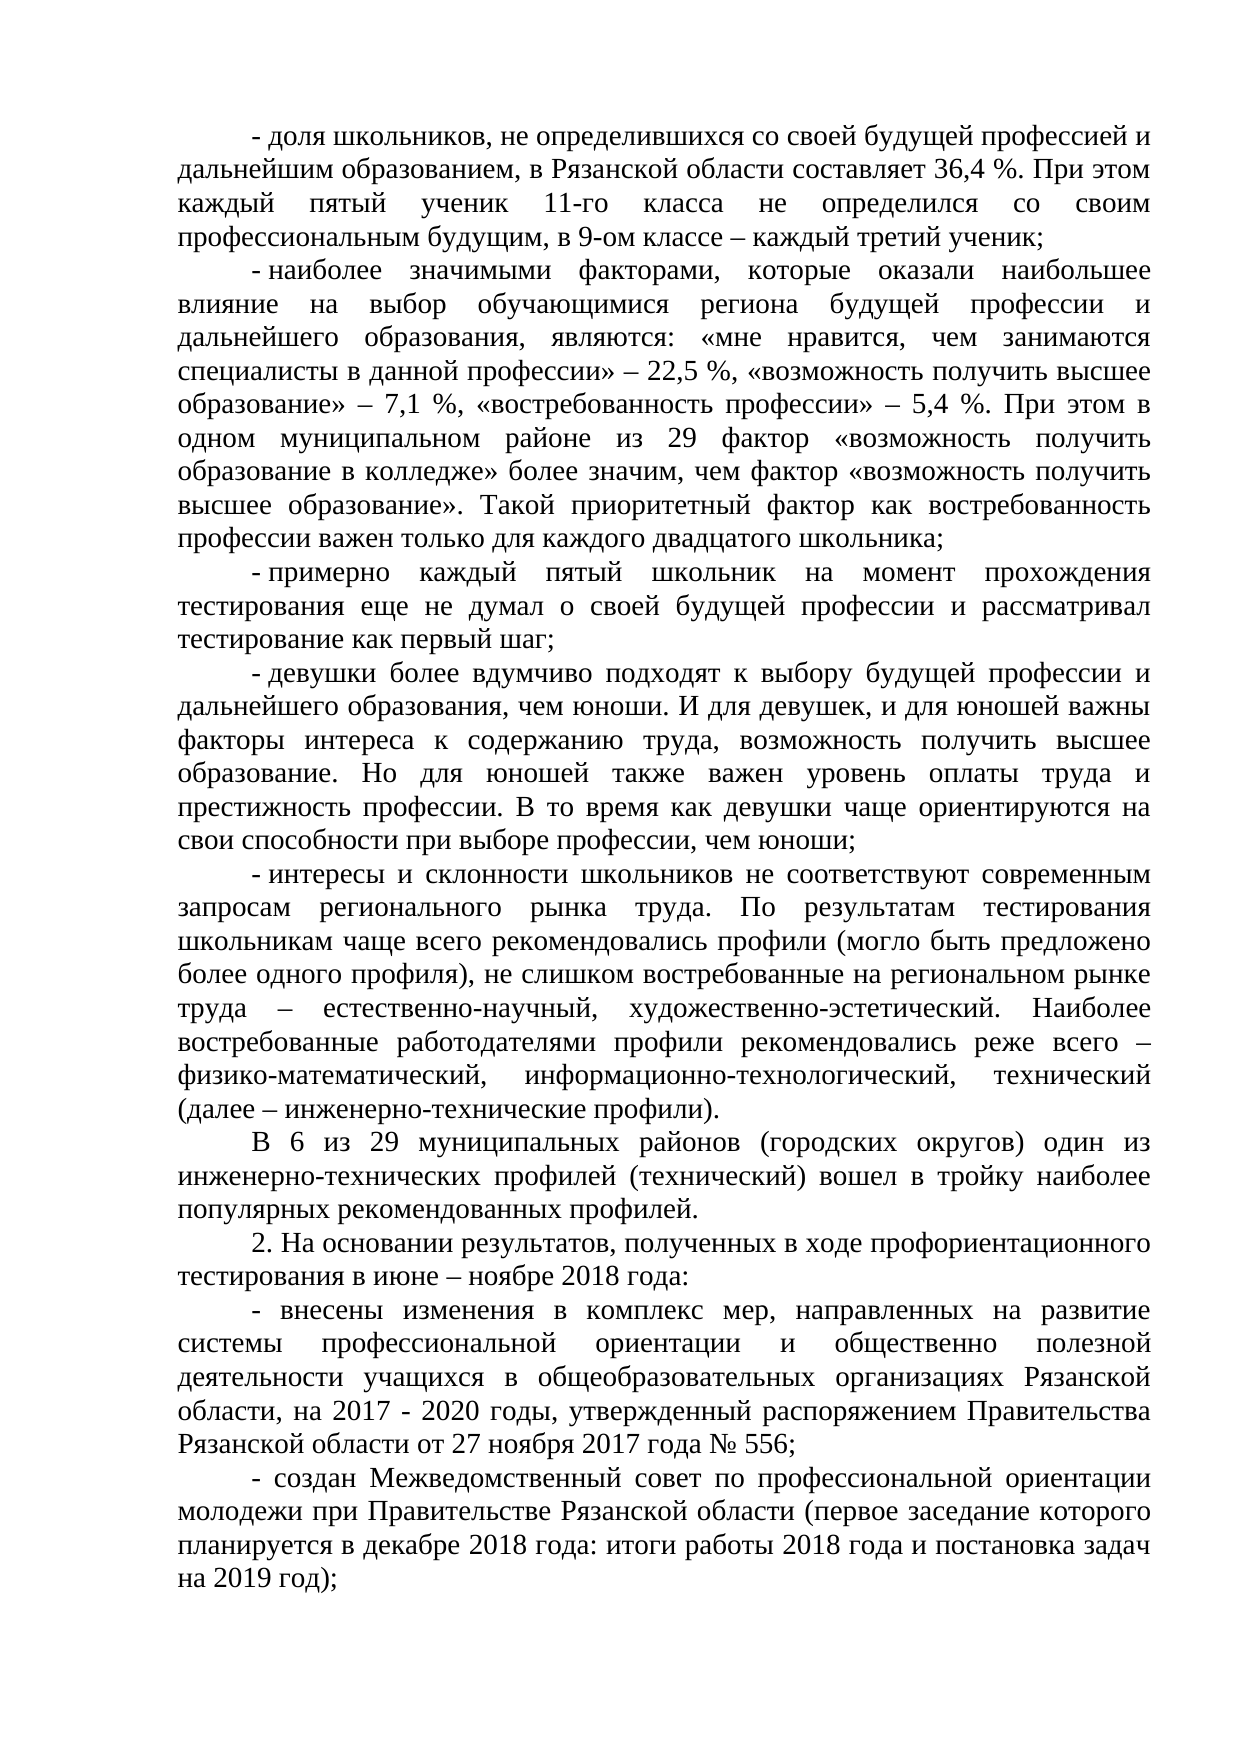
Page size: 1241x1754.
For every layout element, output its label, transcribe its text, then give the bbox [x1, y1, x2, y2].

text - внесены изменения в комплекс мер, направленных на развитие системы профессиональной ориентации и общественно полезной деятельности учащихся в общеобразовательных организациях Рязанской области, на 2017 - 2020 годы, утвержденный распоряжением Правительства Рязанской области от 27 ноября 2017 года № 556; [177, 1292, 1152, 1460]
text - девушки более вдумчиво подходят к выбору будущей профессии и дальнейшего образования, чем юноши. И для девушек, и для юношей важны факторы интереса к содержанию труда, возможность получить высшее образование. Но для юношей также важен уровень оплаты труда и престижность профессии. В то время как девушки чаще ориентируются на свои способности при выборе профессии, чем юноши; [177, 655, 1152, 856]
text В 6 из 29 муниципальных районов (городских округов) один из инженерно-технических профилей (технический) вошел в тройку наиболее популярных рекомендованных профилей. [177, 1124, 1152, 1225]
text - доля школьников, не определившихся со своей будущей профессией и дальнейшим образованием, в Рязанской области составляет 36,4 %. При этом каждый пятый ученик 11-го класса не определился со своим профессиональным будущим, в 9-ом классе – каждый третий ученик; [177, 118, 1152, 252]
text 2. На основании результатов, полученных в ходе профориентационного тестирования в июне – ноябре 2018 года: [177, 1225, 1152, 1292]
text - наиболее значимыми факторами, которые оказали наибольшее влияние на выбор обучающимися региона будущей профессии и дальнейшего образования, являются: «мне нравится, чем занимаются специалисты в данной профессии» – 22,5 %, «возможность получить высшее образование» – 7,1 %, «востребованность профессии» – 5,4 %. При этом в одном муниципальном районе из 29 фактор «возможность получить образование в колледже» более значим, чем фактор «возможность получить высшее образование». Такой приоритетный фактор как востребованность профессии важен только для каждого двадцатого школьника; [177, 252, 1152, 554]
text - создан Межведомственный совет по профессиональной ориентации молодежи при Правительстве Рязанской области (первое заседание которого планируется в декабре 2018 года: итоги работы 2018 года и постановка задач на 2019 год); [177, 1460, 1152, 1594]
text - примерно каждый пятый школьник на момент прохождения тестирования еще не думал о своей будущей профессии и рассматривал тестирование как первый шаг; [177, 554, 1152, 655]
text - интересы и склонности школьников не соответствуют современным запросам регионального рынка труда. По результатам тестирования школьникам чаще всего рекомендовались профили (могло быть предложено более одного профиля), не слишком востребованные на региональном рынке труда – естественно-научный, художественно-эстетический. Наиболее востребованные работодателями профили рекомендовались реже всего – физико-математический, информационно-технологический, технический (далее – инженерно-технические профили). [177, 856, 1152, 1124]
